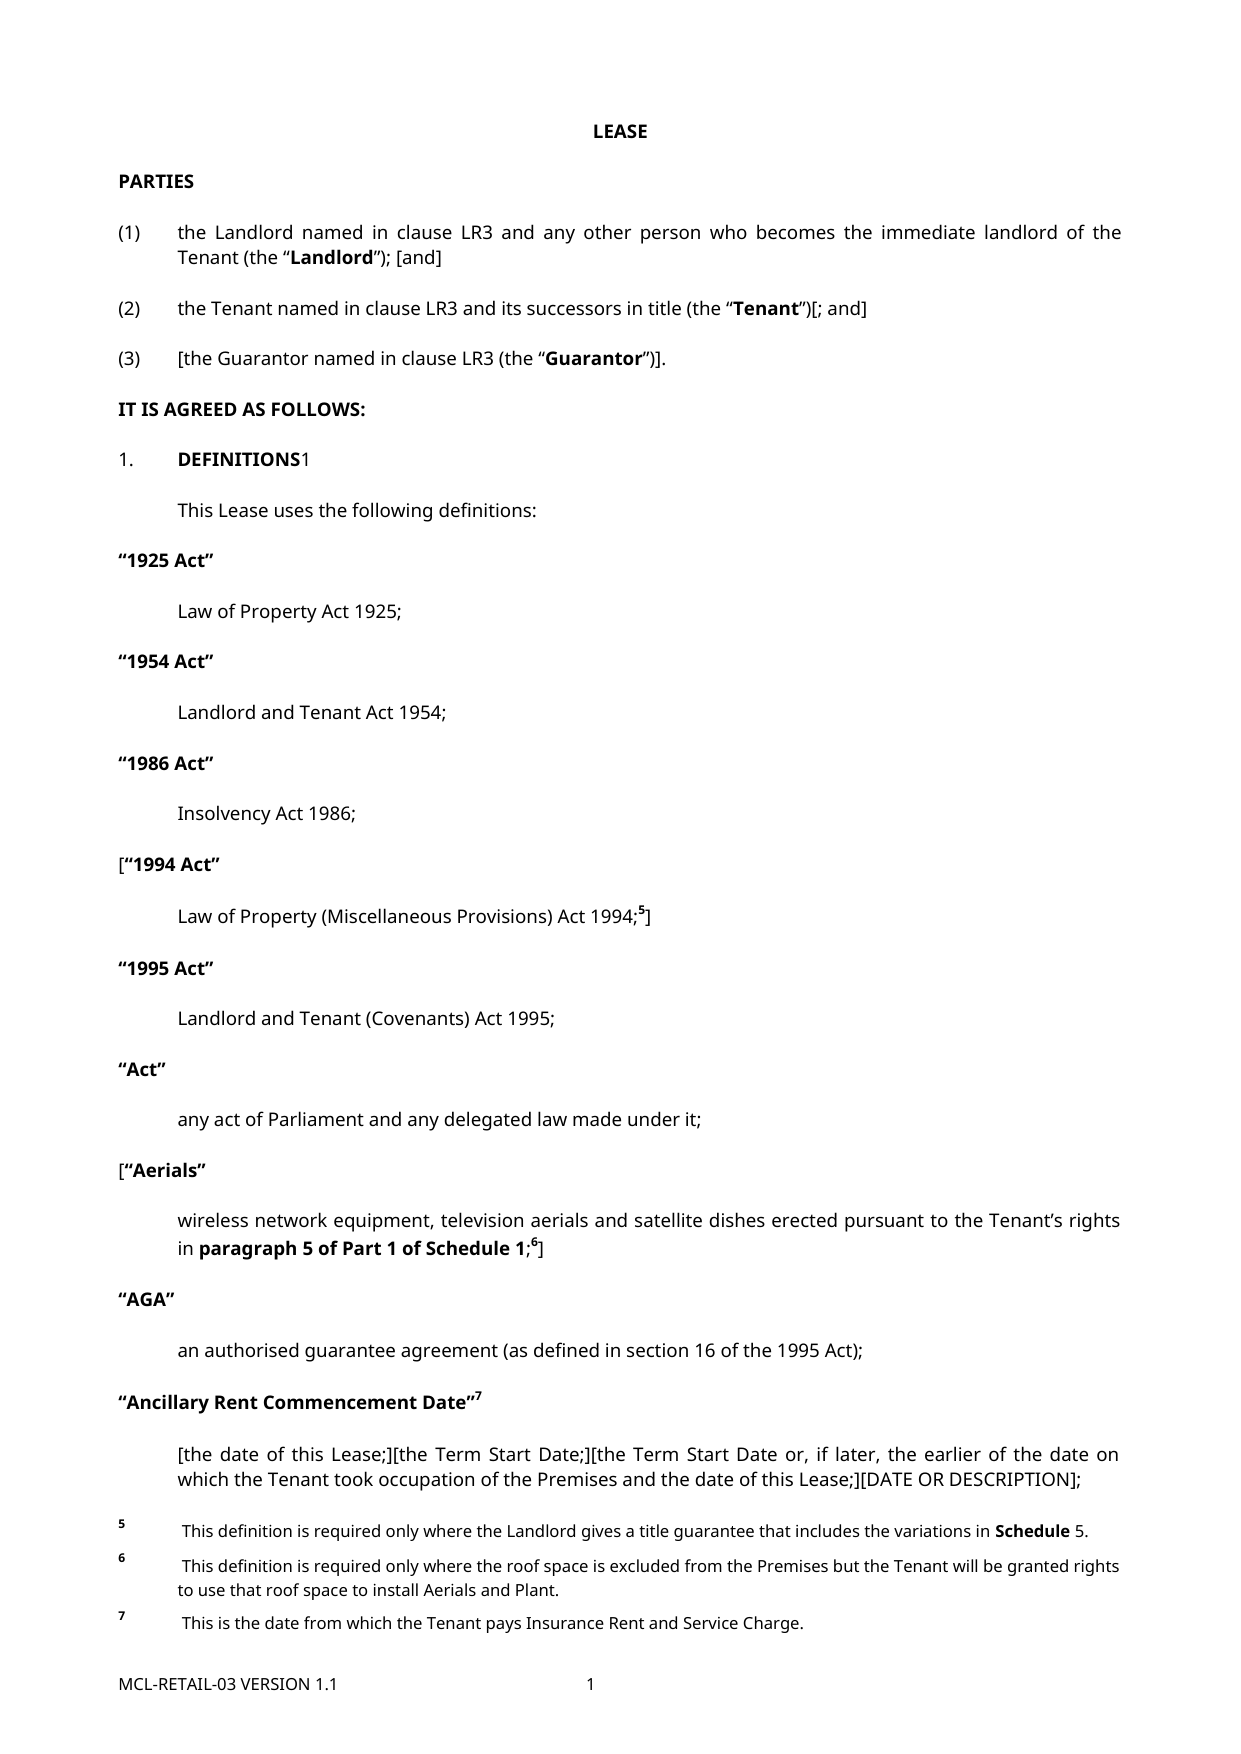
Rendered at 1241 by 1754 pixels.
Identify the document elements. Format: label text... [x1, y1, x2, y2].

text IT IS AGREED AS FOLLOWS: [118, 396, 1122, 422]
text LEASE [118, 118, 1122, 144]
text Law of Property (Miscellaneous Provisions) Act 1994;] [177, 901, 1122, 930]
text [the date of this Lease;][the Term Start Date;][the Term Start Date or, if later, the earlier of the date on which the Tenant took occupation of the Premises and the date of this Lease;][DATE OR DESCRIPTION]; [177, 1441, 1122, 1492]
text Law of Property Act 1925; [177, 598, 1122, 624]
text Landlord and Tenant (Covenants) Act 1995; [177, 1005, 1122, 1031]
text “AGA” [118, 1286, 1122, 1312]
text [the Guarantor named in clause LR3 (the “Guarantor”)]. [118, 346, 1122, 371]
text PARTIES [118, 169, 1122, 194]
text [“1994 Act” [118, 851, 1122, 876]
text “Act” [118, 1056, 1122, 1081]
text “1995 Act” [118, 955, 1122, 980]
text [“Aerials” [118, 1157, 1122, 1182]
text the Landlord named in clause LR3 and any other person who becomes the immediate landlord of the Tenant (the “Landlord”); [and] [118, 219, 1122, 270]
text “1986 Act” [118, 750, 1122, 775]
text This Lease uses the following definitions: [177, 497, 1122, 523]
text the Tenant named in clause LR3 and its successors in title (the “Tenant”)[; and] [118, 295, 1122, 321]
text an authorised guarantee agreement (as defined in section 16 of the 1995 Act); [177, 1337, 1122, 1362]
text Landlord and Tenant Act 1954; [177, 699, 1122, 725]
text any act of Parliament and any delegated law made under it; [177, 1106, 1122, 1132]
text wireless network equipment, television aerials and satellite dishes erected pursuant to the Tenant’s rights in paragraph 5 of Part 1 of Schedule 1;] [177, 1207, 1122, 1261]
text “Ancillary Rent Commencement Date” [118, 1387, 1122, 1416]
text “1954 Act” [118, 649, 1122, 674]
text “1925 Act” [118, 548, 1122, 573]
text Insolvency Act 1986; [177, 800, 1122, 826]
